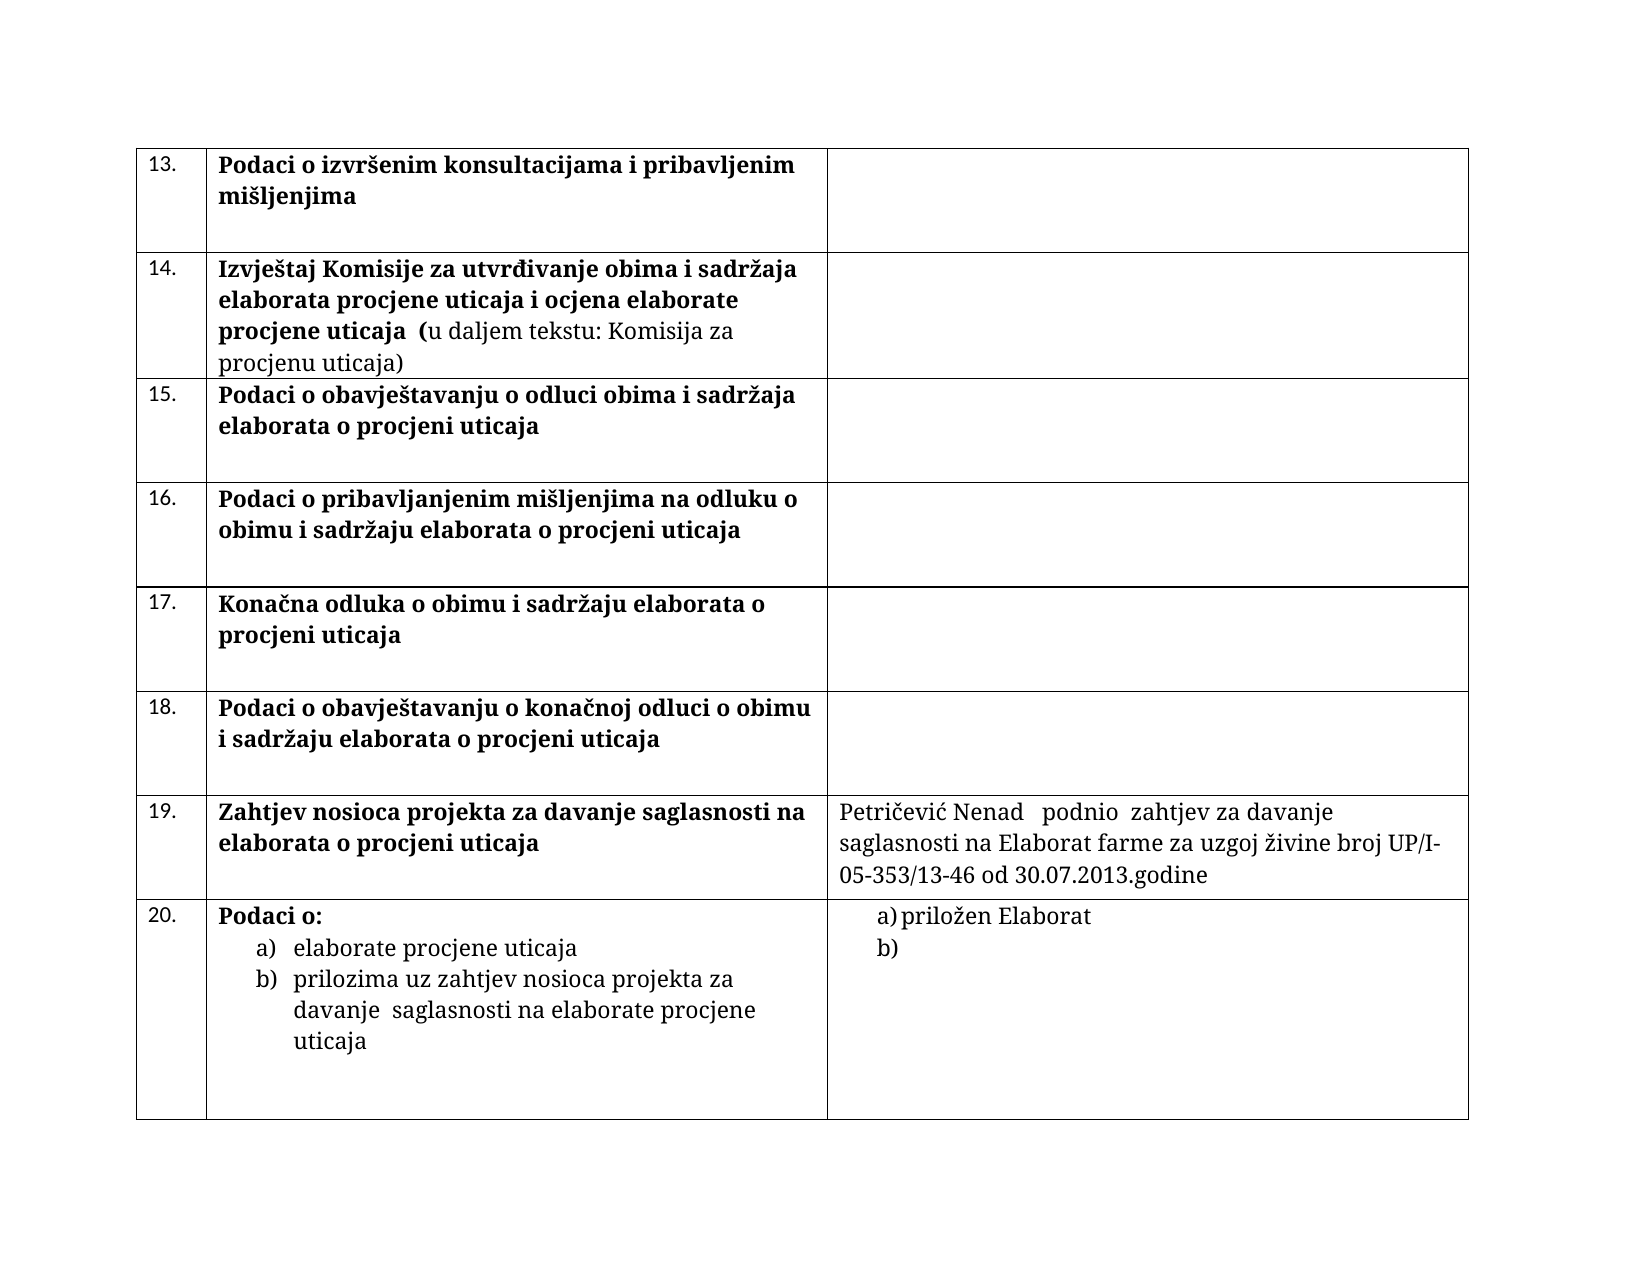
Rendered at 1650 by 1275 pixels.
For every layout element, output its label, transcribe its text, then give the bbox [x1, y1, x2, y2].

table_cell 19. [137, 796, 206, 899]
table_cell 18. [137, 692, 206, 795]
table_cell [828, 379, 1468, 482]
table_cell [828, 253, 1468, 378]
table_cell 15. [137, 379, 206, 482]
table_cell Zahtjev nosioca projekta za davanje saglasnosti na elaborata o procjeni uticaja [207, 796, 827, 899]
table_cell Podaci o: elaborate procjene uticaja prilozima uz zahtjev nosioca projekta za davanje saglasnosti na elaborate procjene uticaja [207, 900, 827, 1119]
table_cell Petričević Nenad podnio zahtjev za davanje saglasnosti na Elaborat farme za uzgoj živine broj UP/I-05-353/13-46 od 30.07.2013.godine [828, 796, 1468, 899]
table_cell Podaci o obavještavanju o konačnoj odluci o obimu i sadržaju elaborata o procjeni uticaja [207, 692, 827, 795]
table_cell Podaci o obavještavanju o odluci obima i sadržaja elaborata o procjeni uticaja [207, 379, 827, 482]
table_cell 16. [137, 483, 206, 586]
table_cell 20. [137, 900, 206, 1119]
table_cell 14. [137, 253, 206, 378]
table_cell [828, 483, 1468, 586]
table_cell [828, 692, 1468, 795]
table_cell Podaci o izvršenim konsultacijama i pribavljenim mišljenjima [207, 149, 827, 252]
table_cell [828, 149, 1468, 252]
table_cell 13. [137, 149, 206, 252]
table_cell Podaci o pribavljanjenim mišljenjima na odluku o obimu i sadržaju elaborata o procjeni uticaja [207, 483, 827, 586]
table_cell Konačna odluka o obimu i sadržaju elaborata o procjeni uticaja [207, 588, 827, 691]
table_cell Izvještaj Komisije za utvrđivanje obima i sadržaja elaborata procjene uticaja i ocjena elaborate procjene uticaja (u daljem tekstu: Komisija za procjenu uticaja) [207, 253, 827, 378]
table_cell 17. [137, 588, 206, 691]
table_cell priložen Elaborat [828, 900, 1468, 1119]
table_cell [828, 588, 1468, 691]
